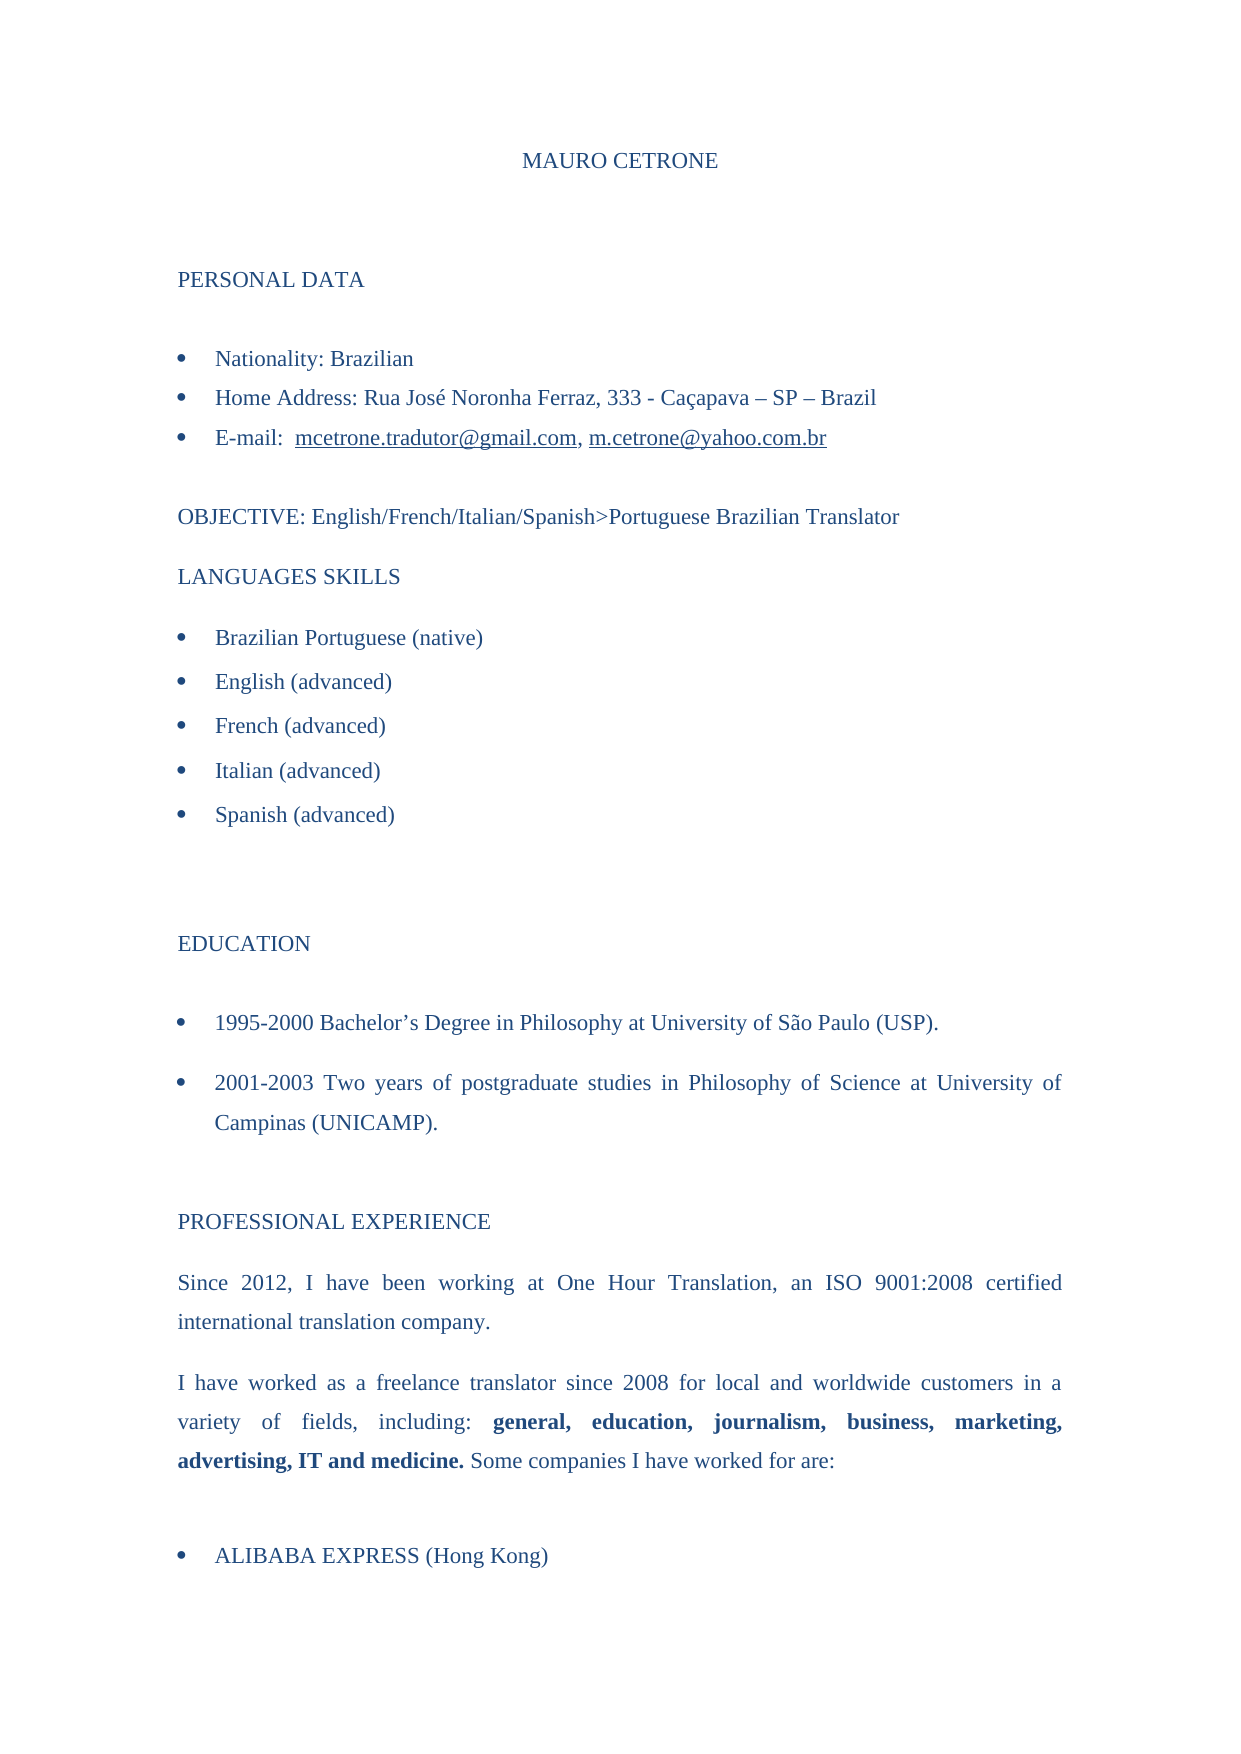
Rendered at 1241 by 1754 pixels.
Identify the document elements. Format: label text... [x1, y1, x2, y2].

list 2001-2003 Two years of postgraduate studies in Philosophy of Science at University of Campinas (UNICAMP). [177, 1069, 1063, 1135]
list Brazilian Portuguese (native) [177, 623, 1063, 650]
text EDUCATION [177, 930, 1063, 956]
text I have worked as a freelance translator since 2008 for local and worldwide customers in a variety of fields, including: general, education, journalism, business, marketing, advertising, IT and medicine. Some companies I have worked for are: [177, 1368, 1063, 1474]
list Home Address: Rua José Noronha Ferraz, 333 - Caçapava – SP – Brazil [177, 384, 1063, 411]
list ALIBABA EXPRESS (Hong Kong) [177, 1542, 1063, 1568]
list English (advanced) [177, 668, 1063, 694]
list 1995-2000 Bachelor’s Degree in Philosophy at University of São Paulo (USP). [177, 1009, 1063, 1035]
text PROFESSIONAL EXPERIENCE [177, 1208, 1063, 1235]
list Spanish (advanced) [177, 801, 1063, 828]
text LANGUAGES SKILLS [317, 563, 1063, 589]
text PERSONAL DATA [177, 266, 1063, 292]
list E-mail: mcetrone.tradutor@gmail.com, m.cetrone@yahoo.com.br [177, 424, 1063, 450]
text OBJECTIVE: English/French/Italian/Spanish>Portuguese Brazilian Translator [595, 503, 1063, 529]
list Nationality: Brazilian [177, 345, 1063, 371]
text MAURO CETRONE [177, 148, 1063, 174]
list French (advanced) [177, 712, 1063, 739]
list Italian (advanced) [177, 757, 1063, 783]
text Since 2012, I have been working at One Hour Translation, an ISO 9001:2008 certified international translation company. [177, 1269, 1063, 1334]
